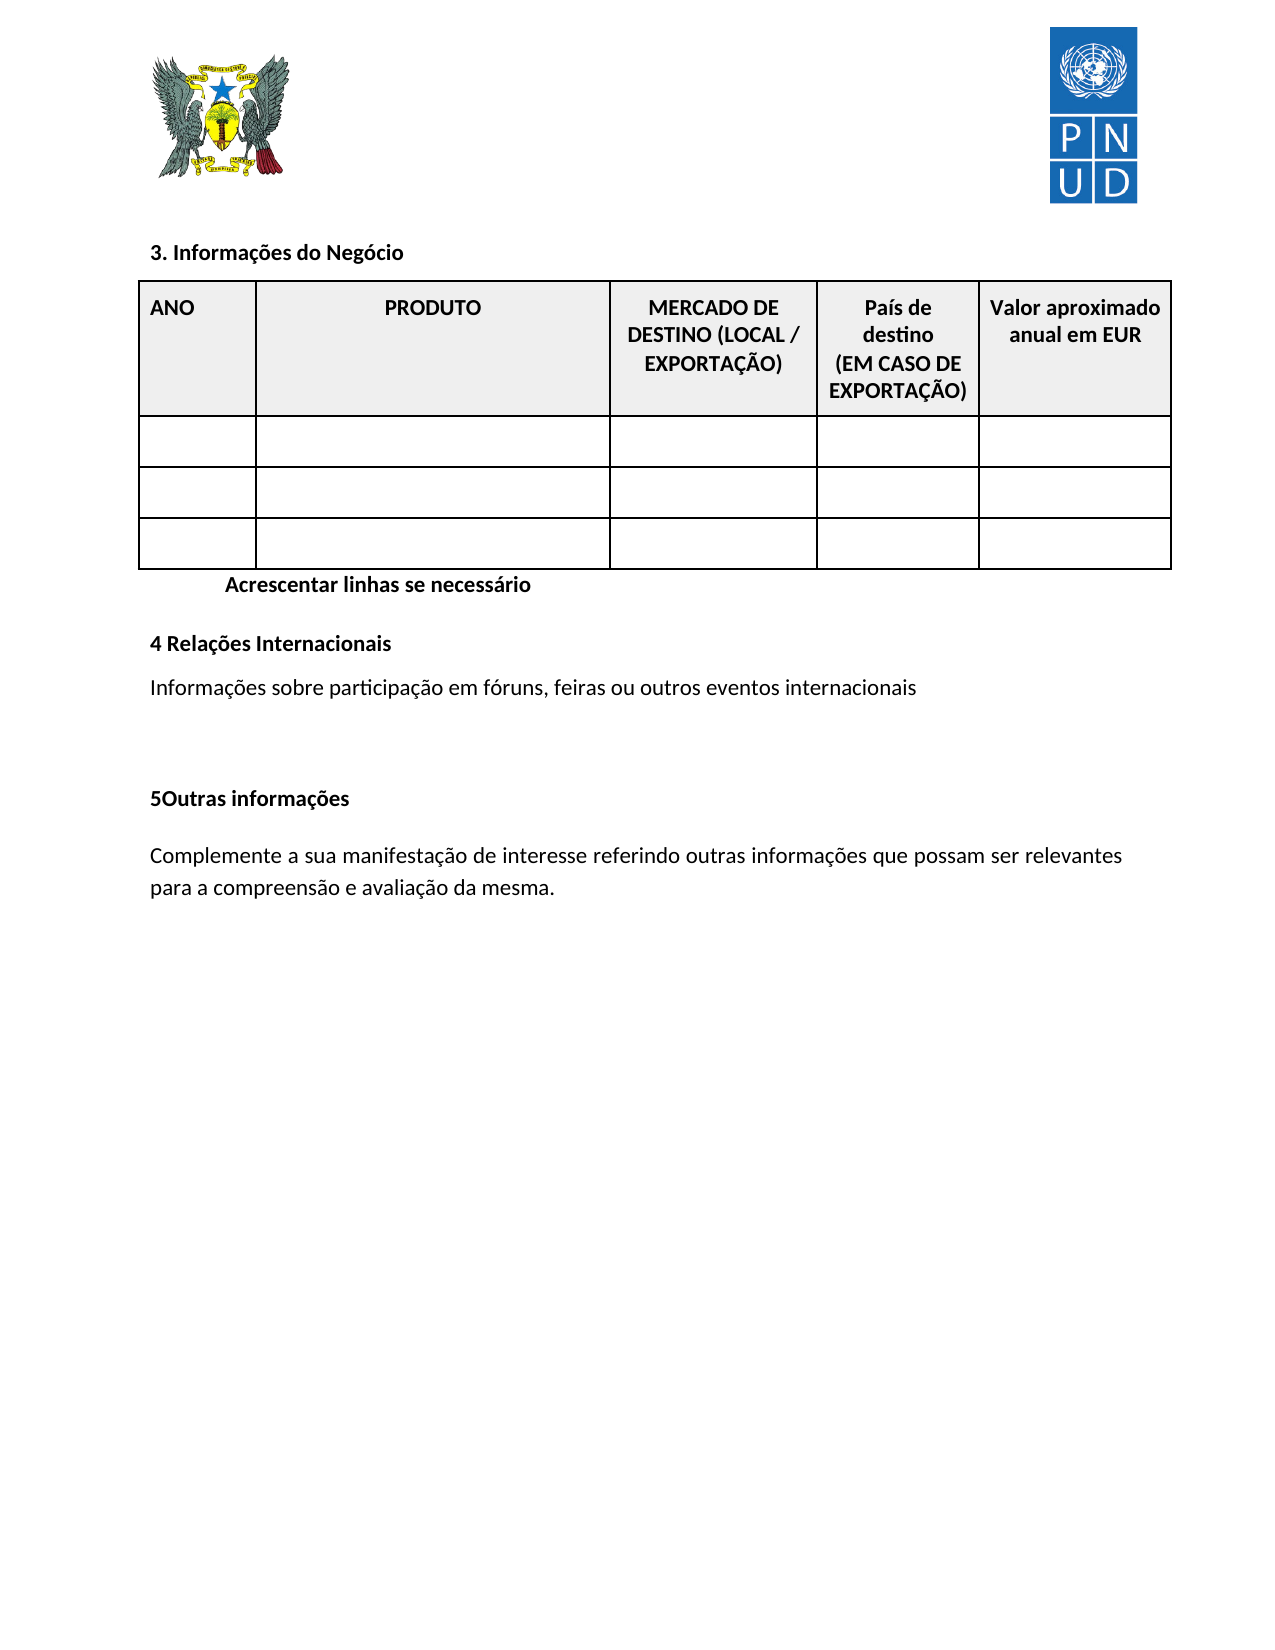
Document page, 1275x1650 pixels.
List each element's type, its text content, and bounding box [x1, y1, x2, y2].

table_header País de destino (EM CASO DE EXPORTAÇÃO) [818, 282, 978, 415]
table_cell [980, 468, 1170, 517]
table_header ANO [140, 282, 255, 415]
text Acrescentar linhas se necessário [225, 570, 1125, 598]
table_cell [611, 417, 816, 466]
table_header PRODUTO [257, 282, 609, 415]
table_cell [818, 519, 978, 568]
text Informações sobre participação em fóruns, feiras ou outros eventos internacionais [150, 673, 1125, 701]
picture [1050, 27, 1138, 204]
text 3. Informações do Negócio [150, 238, 1125, 266]
table_cell [140, 468, 255, 517]
table_cell [140, 417, 255, 466]
table_header MERCADO DE DESTINO (LOCAL / EXPORTAÇÃO) [611, 282, 816, 415]
text 5Outras informações [150, 784, 1125, 812]
table_cell [140, 519, 255, 568]
table_cell [611, 519, 816, 568]
table_cell [257, 468, 609, 517]
table_cell [980, 417, 1170, 466]
table_cell [257, 519, 609, 568]
table_cell [818, 417, 978, 466]
picture [150, 53, 292, 179]
text Complemente a sua manifestação de interesse referindo outras informações que possam ser relevantes para a compreensão e avaliação da mesma. [150, 841, 1125, 901]
table_cell [257, 417, 609, 466]
table_header Valor aproximado anual em EUR [980, 282, 1170, 415]
text 4 Relações Internacionais [150, 629, 1125, 657]
table_cell [818, 468, 978, 517]
table_cell [980, 519, 1170, 568]
table_cell [611, 468, 816, 517]
